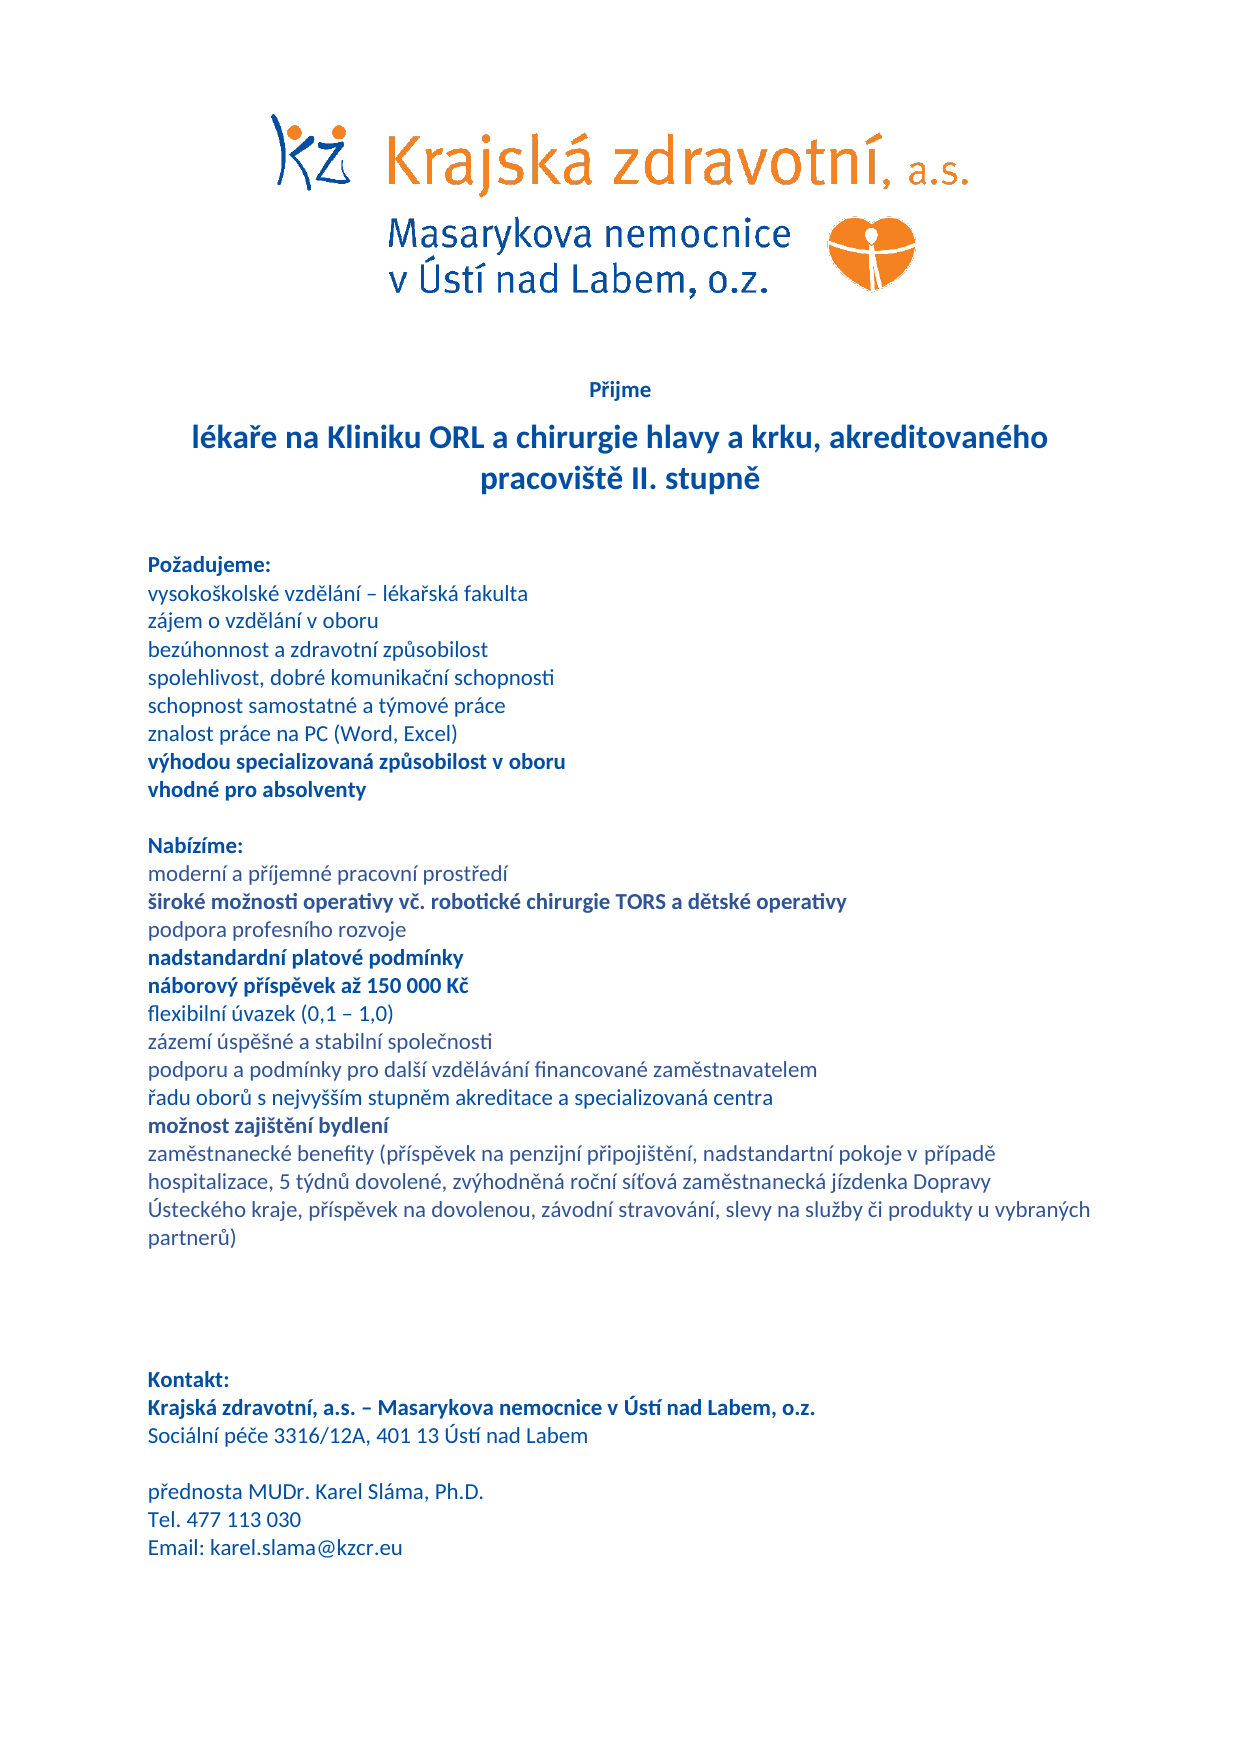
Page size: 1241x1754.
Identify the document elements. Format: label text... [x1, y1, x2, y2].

text náborový příspěvek až 150 000 Kč [148, 971, 1093, 999]
text Nabízíme: [148, 831, 1093, 859]
text Přijme [148, 376, 1093, 404]
text Požadujeme: [148, 551, 1093, 579]
text lékaře na Kliniku ORL a chirurgie hlavy a krku, akreditovaného pracoviště II. stupně [148, 416, 1093, 498]
text zaměstnanecké benefity (příspěvek na penzijní připojištění, nadstandartní pokoje v případě hospitalizace, 5 týdnů dovolené, zvýhodněná roční síťová zaměstnanecká jízdenka Dopravy Ústeckého kraje, příspěvek na dovolenou, závodní stravování, slevy na služby či produkty u vybraných partnerů) [148, 1139, 1093, 1251]
text řadu oborů s nejvyšším stupněm akreditace a specializovaná centra [148, 1083, 1093, 1111]
text vhodné pro absolventy [148, 775, 1093, 803]
text vysokoškolské vzdělání – lékařská fakulta [148, 579, 1093, 607]
text možnost zajištění bydlení [148, 1111, 1093, 1139]
text Tel. 477 113 030 [148, 1505, 1093, 1533]
text přednosta MUDr. Karel Sláma, Ph.D. [148, 1477, 1093, 1505]
text znalost práce na PC (Word, Excel) [148, 719, 1093, 747]
text zázemí úspěšné a stabilní společnosti [148, 1027, 1093, 1055]
text Sociální péče 3316/12A, 401 13 Ústí nad Labem [148, 1421, 1093, 1449]
text široké možnosti operativy vč. robotické chirurgie TORS a dětské operativy [148, 887, 1093, 915]
picture [146, 48, 1092, 364]
text podpora profesního rozvoje [148, 915, 1093, 943]
text Krajská zdravotní, a.s. – Masarykova nemocnice v Ústí nad Labem, o.z. [148, 1393, 1093, 1421]
text flexibilní úvazek (0,1 – 1,0) [148, 999, 1093, 1027]
text Kontakt: [148, 1365, 1093, 1393]
text moderní a příjemné pracovní prostředí [148, 859, 1093, 887]
text spolehlivost, dobré komunikační schopnosti [148, 663, 1093, 691]
text zájem o vzdělání v oboru [148, 607, 1093, 635]
text bezúhonnost a zdravotní způsobilost [148, 635, 1093, 663]
text výhodou specializovaná způsobilost v oboru [148, 747, 1093, 775]
text podporu a podmínky pro další vzdělávání financované zaměstnavatelem [148, 1055, 1093, 1083]
text Email: karel.slama@kzcr.eu [148, 1533, 1093, 1561]
text nadstandardní platové podmínky [148, 943, 1093, 971]
text schopnost samostatné a týmové práce [148, 691, 1093, 719]
